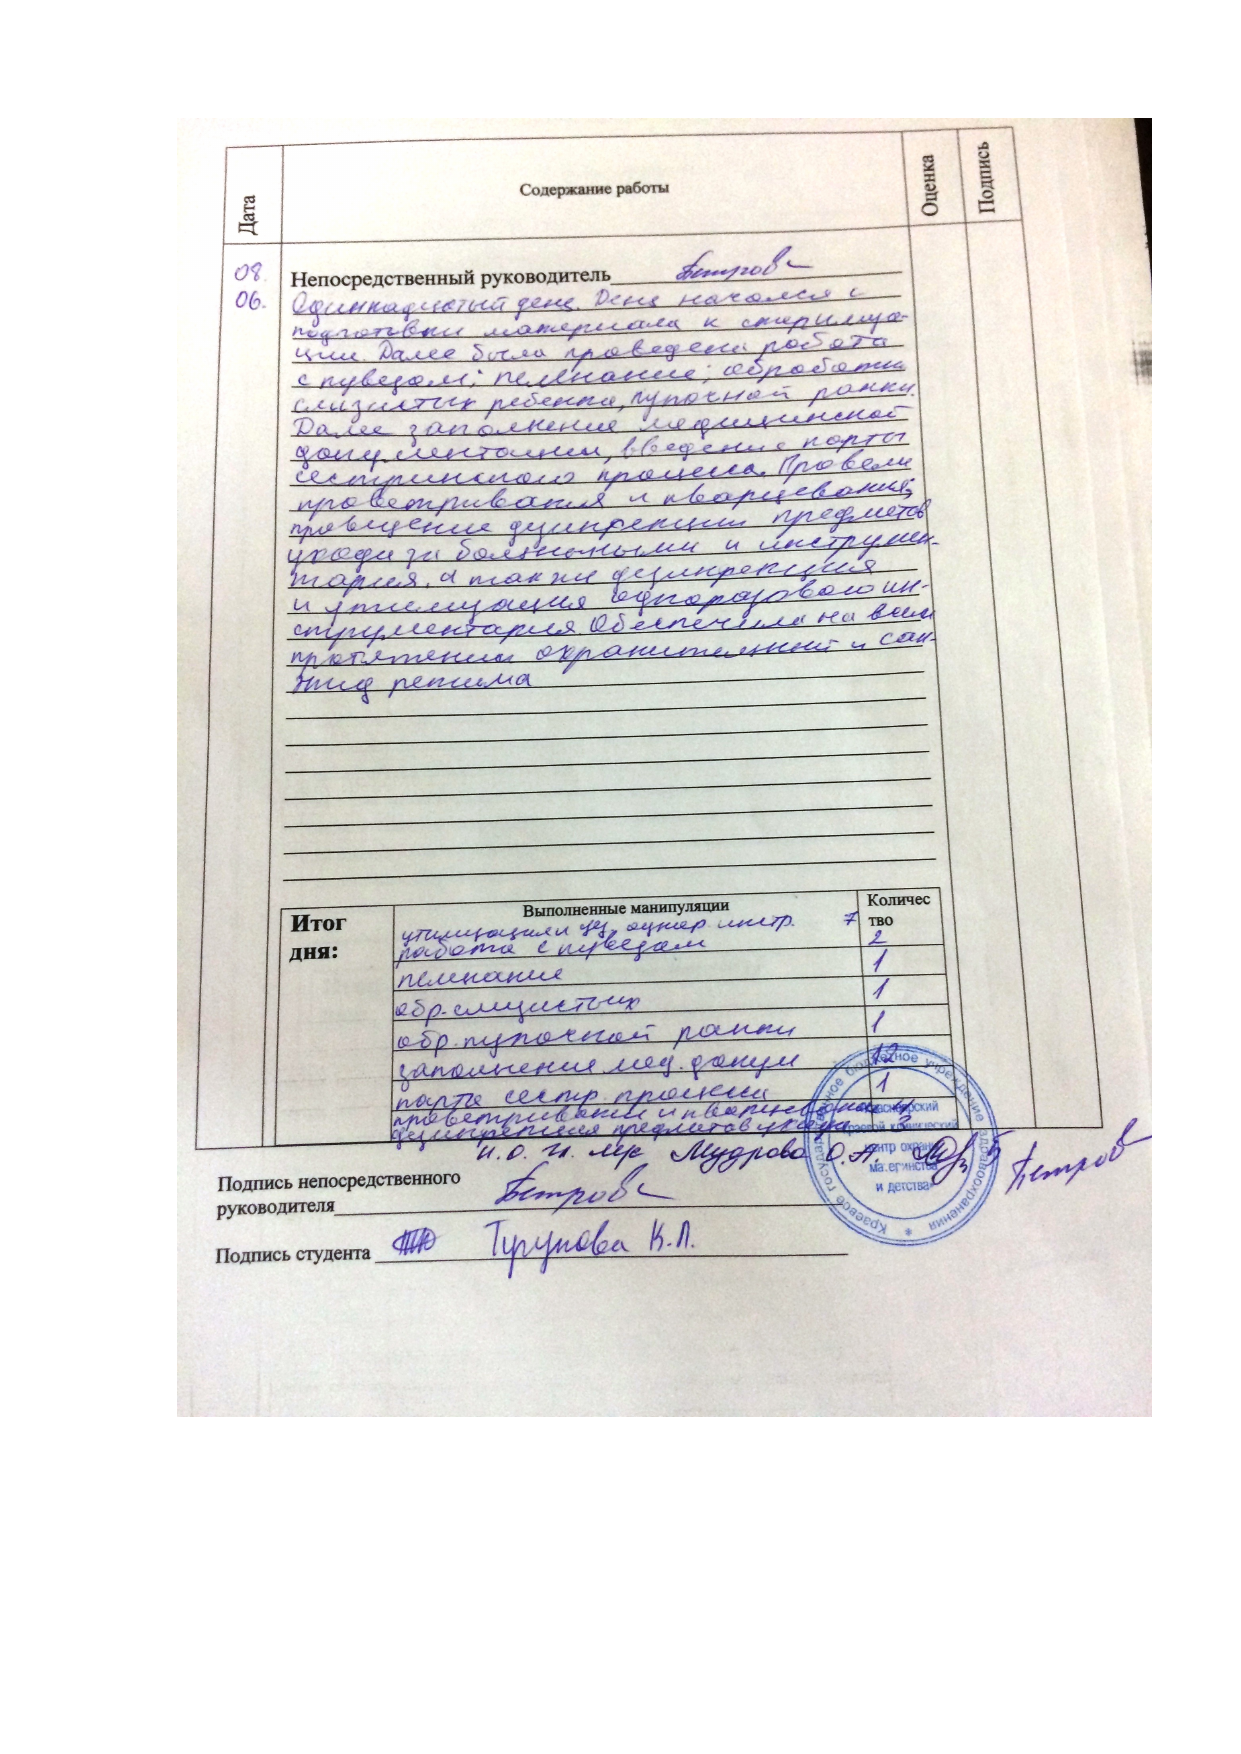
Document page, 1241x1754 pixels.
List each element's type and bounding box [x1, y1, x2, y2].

picture [177, 118, 1152, 1417]
